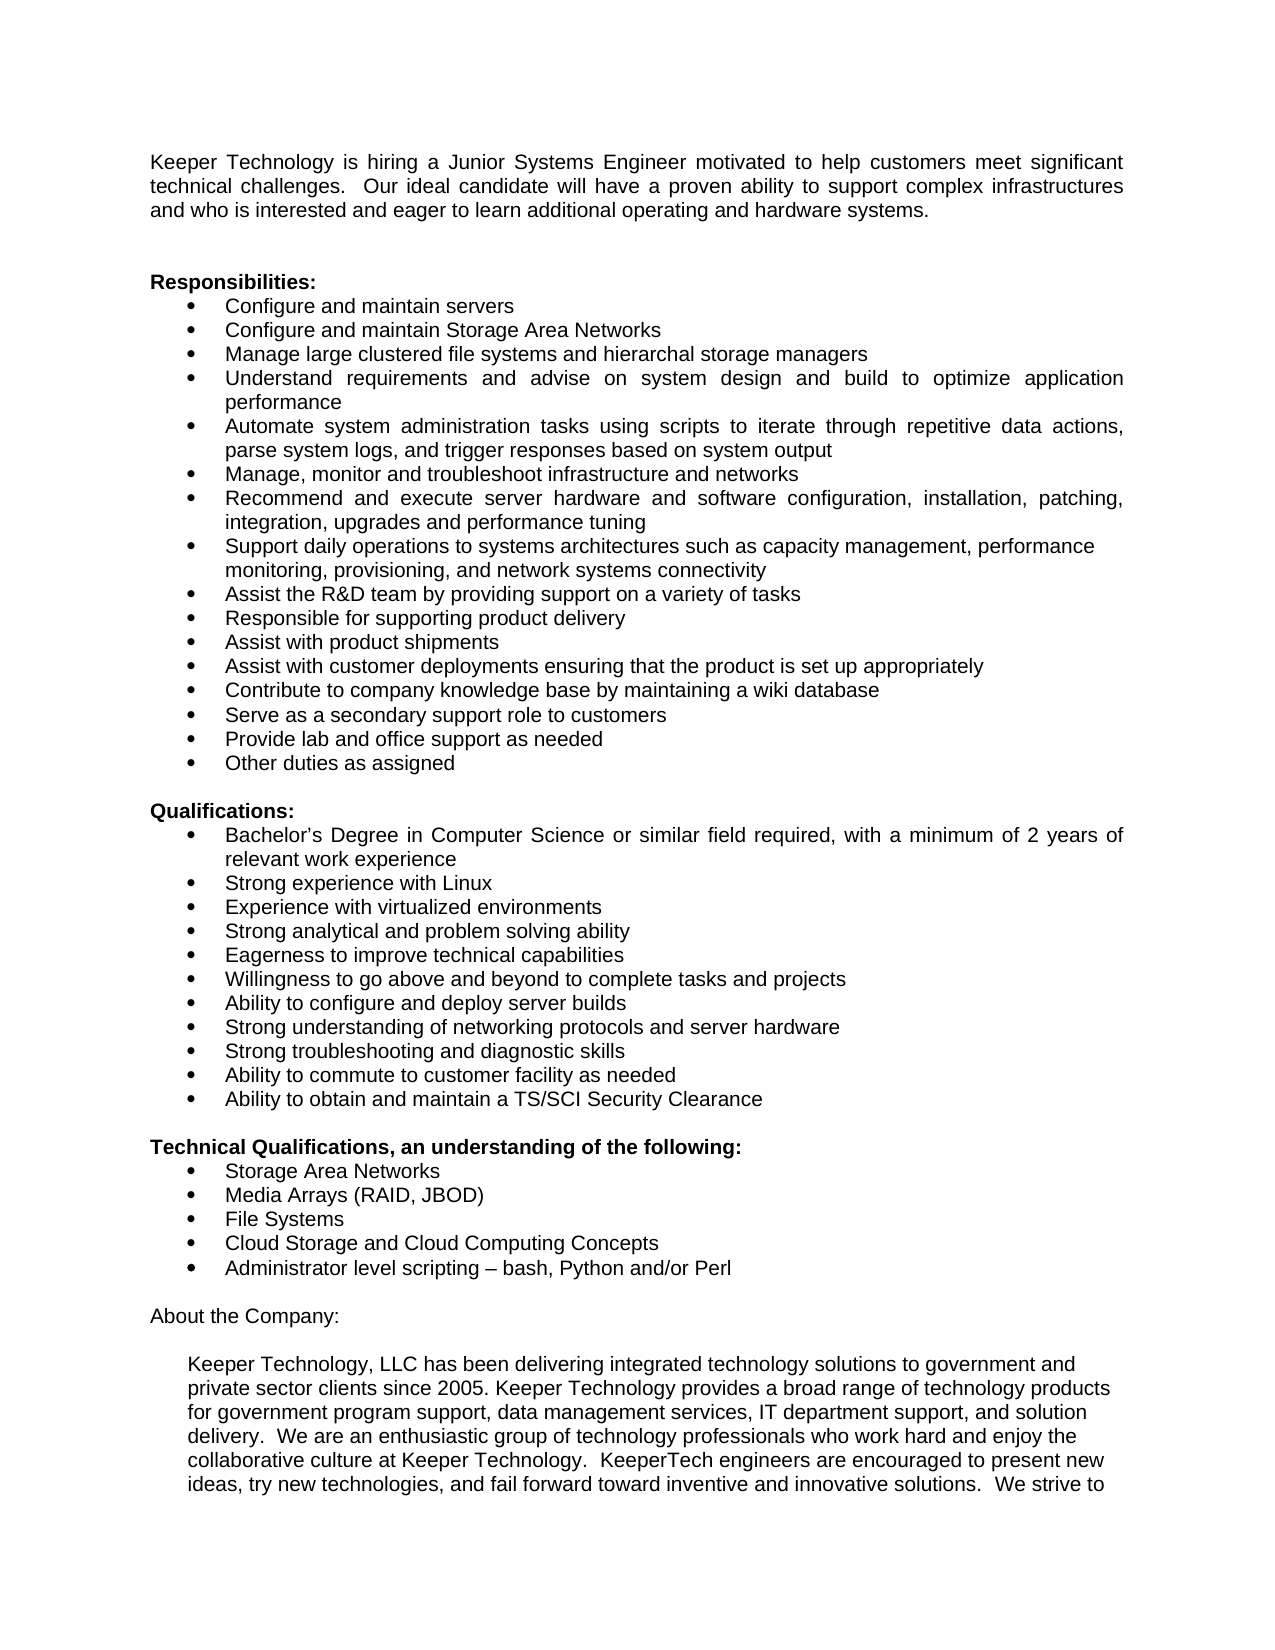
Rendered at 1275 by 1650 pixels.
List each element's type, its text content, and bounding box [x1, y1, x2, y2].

list Automate system administration tasks using scripts to iterate through repetitive data actions, parse system logs, and trigger responses based on system output [187, 414, 1125, 462]
list Strong understanding of networking protocols and server hardware [187, 1015, 1125, 1039]
list Contribute to company knowledge base by maintaining a wiki database [187, 678, 1125, 702]
list Recommend and execute server hardware and software configuration, installation, patching, integration, upgrades and performance tuning [187, 486, 1125, 534]
list Ability to obtain and maintain a TS/SCI Security Clearance [187, 1087, 1125, 1111]
list Support daily operations to systems architectures such as capacity management, performance monitoring, provisioning, and network systems connectivity [187, 534, 1125, 582]
list Configure and maintain Storage Area Networks [187, 318, 1125, 342]
text Keeper Technology is hiring a Junior Systems Engineer motivated to help customers meet significant technical challenges. Our ideal candidate will have a proven ability to support complex infrastructures and who is interested and eager to learn additional operating and hardware systems. [150, 150, 1125, 222]
list Configure and maintain servers [187, 294, 1125, 318]
list Serve as a secondary support role to customers [187, 702, 1125, 726]
text Responsibilities: [150, 270, 1125, 294]
list Storage Area Networks [187, 1159, 1125, 1183]
list Manage large clustered file systems and hierarchal storage managers [187, 342, 1125, 366]
list Willingness to go above and beyond to complete tasks and projects [187, 967, 1125, 991]
list Provide lab and office support as needed [187, 726, 1125, 751]
list Cloud Storage and Cloud Computing Concepts [187, 1231, 1125, 1255]
list Strong experience with Linux [187, 871, 1125, 894]
list Strong analytical and problem solving ability [187, 919, 1125, 943]
list Assist with customer deployments ensuring that the product is set up appropriately [187, 654, 1125, 678]
list Strong troubleshooting and diagnostic skills [187, 1039, 1125, 1063]
list File Systems [187, 1207, 1125, 1231]
list Other duties as assigned [187, 751, 1125, 774]
list Ability to configure and deploy server builds [187, 991, 1125, 1015]
list Assist the R&D team by providing support on a variety of tasks [187, 582, 1125, 606]
text Qualifications: [150, 798, 1125, 822]
text Technical Qualifications, an understanding of the following: [150, 1135, 1125, 1159]
list Understand requirements and advise on system design and build to optimize application performance [187, 366, 1125, 414]
list Ability to commute to customer facility as needed [187, 1063, 1125, 1087]
list Experience with virtualized environments [187, 894, 1125, 919]
list Media Arrays (RAID, JBOD) [187, 1183, 1125, 1207]
text About the Company: [150, 1304, 1125, 1328]
list Eagerness to improve technical capabilities [187, 943, 1125, 967]
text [187, 1352, 1125, 1495]
list Responsible for supporting product delivery [187, 606, 1125, 630]
list Administrator level scripting – bash, Python and/or Perl [187, 1255, 1125, 1279]
list Manage, monitor and troubleshoot infrastructure and networks [187, 462, 1125, 486]
list Bachelor’s Degree in Computer Science or similar field required, with a minimum of 2 years of relevant work experience [187, 822, 1125, 871]
list Assist with product shipments [187, 630, 1125, 654]
